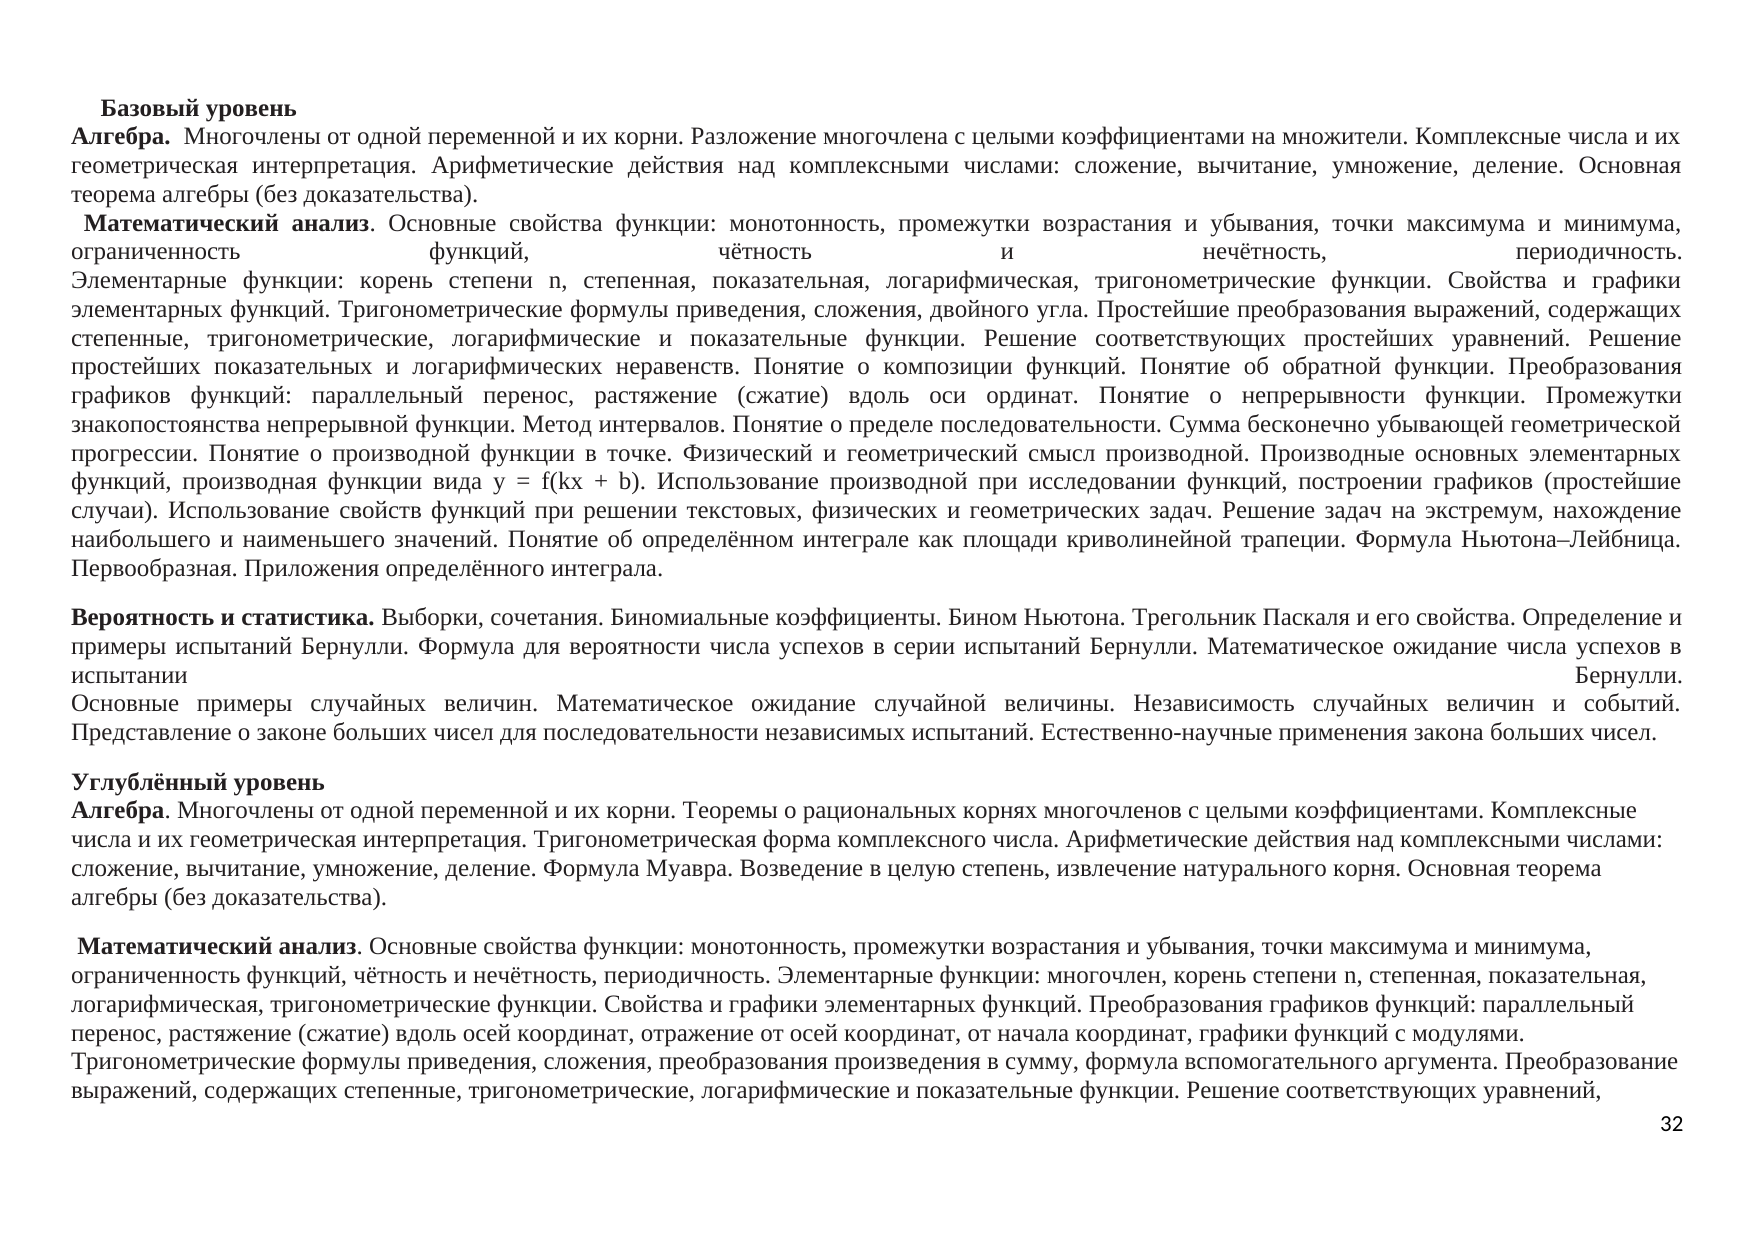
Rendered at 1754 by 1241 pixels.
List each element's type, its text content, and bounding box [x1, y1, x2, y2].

text Углублённый уровень Алгебра. Многочлены от одной переменной и их корни. Теоремы о рациональных корнях многочленов с целыми коэффициентами. Комплексные числа и их геометрическая интерпретация. Тригонометрическая форма комплексного числа. Арифметические действия над комплексными числами: сложение, вычитание, умножение, деление. Формула Муавра. Возведение в целую степень, извлечение натурального корня. Основная теорема алгебры (без доказательства). [71, 767, 1683, 911]
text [71, 931, 1683, 1104]
text Базовый уровень [71, 93, 1683, 121]
text Алгебра. Многочлены от одной переменной и их корни. Разложение многочлена с целыми коэффициентами на множители. Комплексные числа и их геометрическая интерпретация. Арифметические действия над комплексными числами: сложение, вычитание, умножение, деление. Основная теорема алгебры (без доказательства). [71, 121, 1683, 208]
text Вероятность и статистика. Выборки, сочетания. Биномиальные коэффициенты. Бином Ньютона. Трегольник Паскаля и его свойства. Определение и примеры испытаний Бернулли. Формула для вероятности числа успехов в серии испытаний Бернулли. Математическое ожидание числа успехов в испытании Бернулли. Основные примеры случайных величин. Математическое ожидание случайной величины. Независимость случайных величин и событий. Представление о законе больших чисел для последовательности независимых испытаний. Естественно-научные применения закона больших чисел. [71, 602, 1683, 746]
text Математический анализ. Основные свойства функции: монотонность, промежутки возрастания и убывания, точки максимума и минимума, ограниченность функций, чётность и нечётность, периодичность. Элементарные функции: корень степени n, степенная, показательная, логарифмическая, тригонометрические функции. Свойства и графики элементарных функций. Тригонометрические формулы приведения, сложения, двойного угла. Простейшие преобразования выражений, содержащих степенные, тригонометрические, логарифмические и показательные функции. Решение соответствующих простейших уравнений. Решение простейших показательных и логарифмических неравенств. Понятие о композиции функций. Понятие об обратной функции. Преобразования графиков функций: параллельный перенос, растяжение (сжатие) вдоль оси ординат. Понятие о непрерывности функции. Промежутки знакопостоянства непрерывной функции. Метод интервалов. Понятие о пределе последовательности. Сумма бесконечно убывающей геометрической прогрессии. Понятие о производной функции в точке. Физический и геометрический смысл производной. Производные основных элементарных функций, производная функции вида y = f(kx + b). Использование производной при исследовании функций, построении графиков (простейшие случаи). Использование свойств функций при решении текстовых, физических и геометрических задач. Решение задач на экстремум, нахождение наибольшего и наименьшего значений. Понятие об определённом интеграле как площади криволинейной трапеции. Формула Ньютона–Лейбница. Первообразная. Приложения определённого интеграла. [71, 208, 1683, 581]
